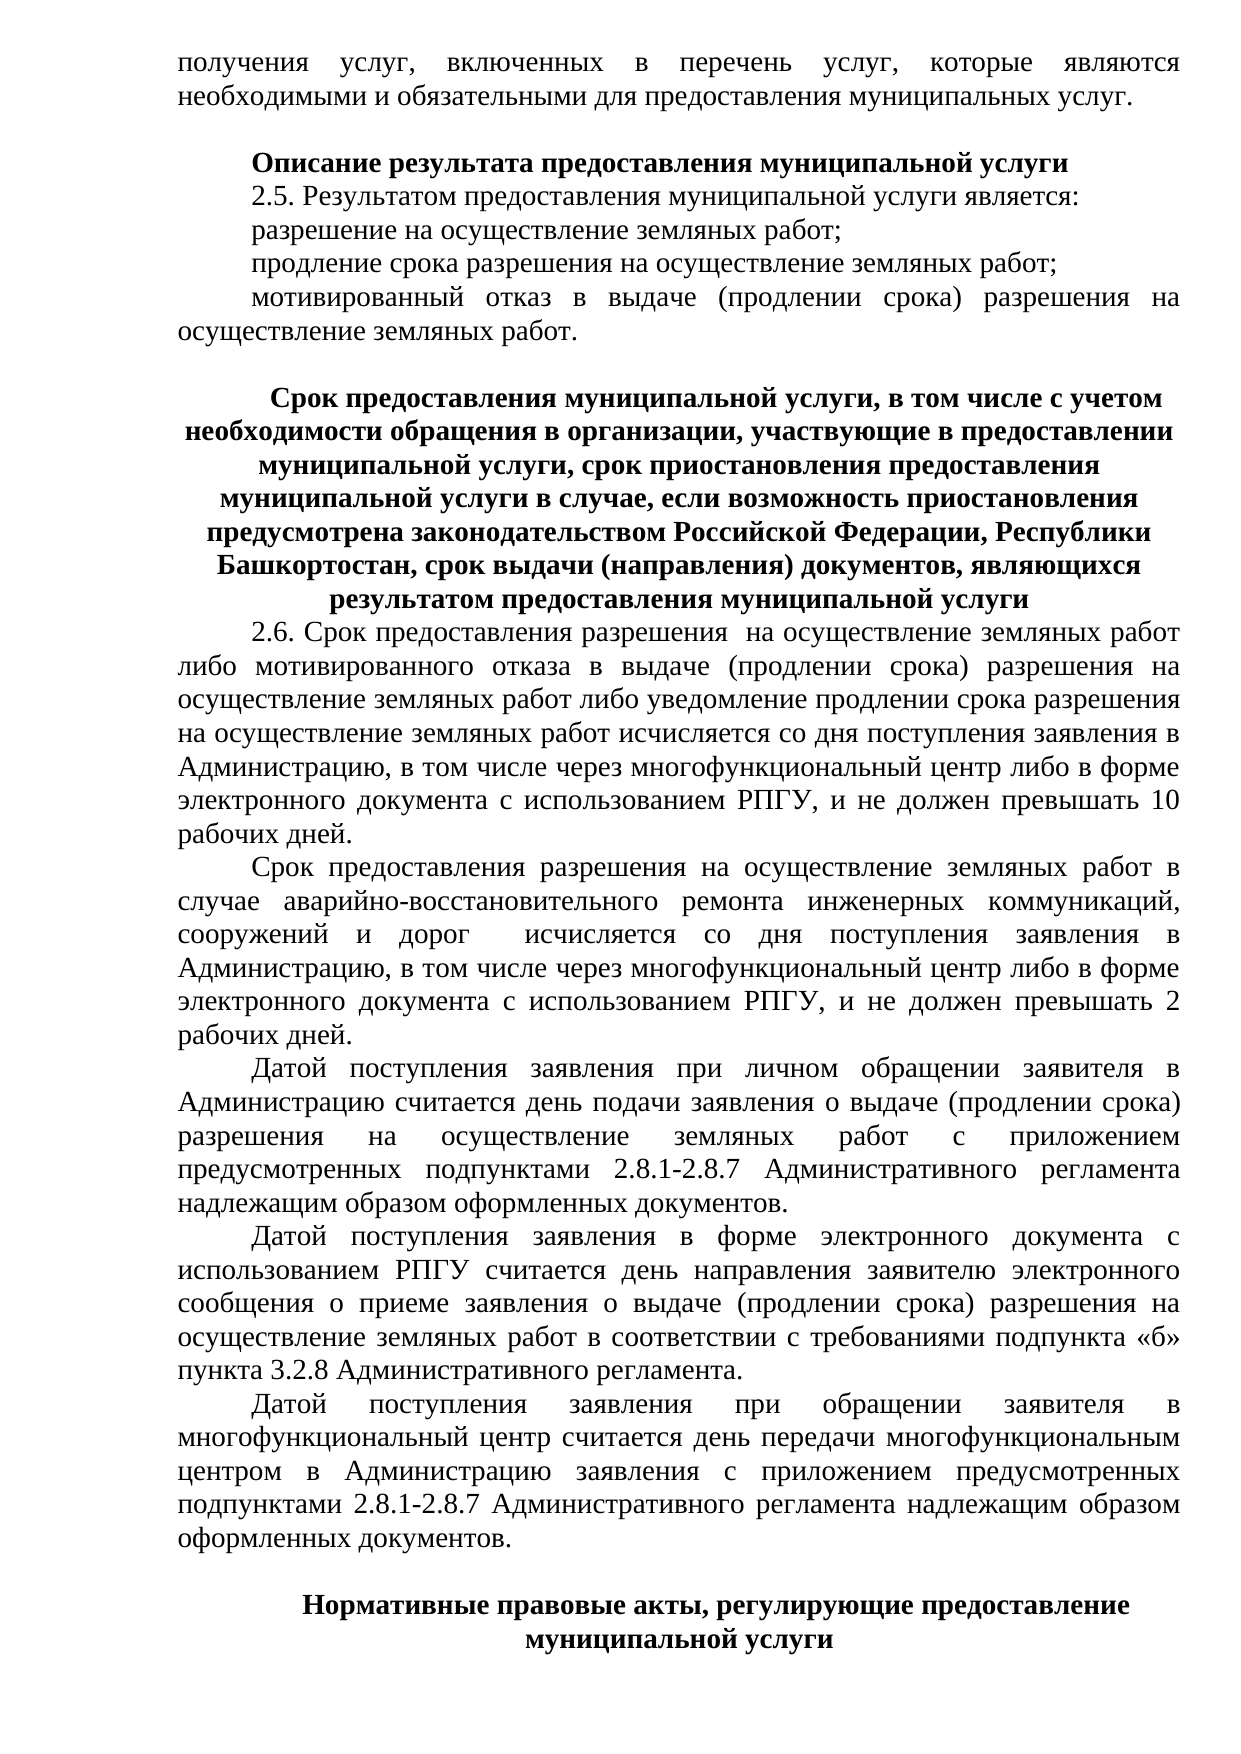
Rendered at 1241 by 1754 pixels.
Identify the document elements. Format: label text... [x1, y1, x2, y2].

text 2.5. Результатом предоставления муниципальной услуги является: [177, 178, 1181, 212]
text продление срока разрешения на осуществление земляных работ; [177, 246, 1181, 279]
text Нормативные правовые акты, регулирующие предоставление муниципальной услуги [177, 1587, 1181, 1654]
text мотивированный отказ в выдаче (продлении срока) разрешения на осуществление земляных работ. [177, 279, 1181, 346]
text Датой поступления заявления при обращении заявителя в многофункциональный центр считается день передачи многофункциональным центром в Администрацию заявления с приложением предусмотренных подпунктами 2.8.1-2.8.7 Административного регламента надлежащим образом оформленных документов. [177, 1386, 1181, 1554]
text Срок предоставления разрешения на осуществление земляных работ в случае аварийно-восстановительного ремонта инженерных коммуникаций, сооружений и дорог исчисляется со дня поступления заявления в Администрацию, в том числе через многофункциональный центр либо в форме электронного документа с использованием РПГУ, и не должен превышать 2 рабочих дней. [177, 849, 1181, 1051]
text разрешение на осуществление земляных работ; [177, 212, 1181, 246]
text 2.6. Срок предоставления разрешения на осуществление земляных работ либо мотивированного отказа в выдаче (продлении срока) разрешения на осуществление земляных работ либо уведомление продлении срока разрешения на осуществление земляных работ исчисляется со дня поступления заявления в Администрацию, в том числе через многофункциональный центр либо в форме электронного документа с использованием РПГУ, и не должен превышать 10 рабочих дней. [177, 614, 1181, 849]
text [177, 44, 1181, 111]
text Описание результата предоставления муниципальной услуги [177, 145, 1181, 178]
text Датой поступления заявления при личном обращении заявителя в Администрацию считается день подачи заявления о выдаче (продлении срока) разрешения на осуществление земляных работ с приложением предусмотренных подпунктами 2.8.1-2.8.7 Административного регламента надлежащим образом оформленных документов. [177, 1051, 1181, 1218]
text Датой поступления заявления в форме электронного документа с использованием РПГУ считается день направления заявителю электронного сообщения о приеме заявления о выдаче (продлении срока) разрешения на осуществление земляных работ в соответствии с требованиями подпункта «б» пункта 3.2.8 Административного регламента. [177, 1218, 1181, 1386]
text Срок предоставления муниципальной услуги, в том числе с учетом необходимости обращения в организации, участвующие в предоставлении муниципальной услуги, срок приостановления предоставления муниципальной услуги в случае, если возможность приостановления предусмотрена законодательством Российской Федерации, Республики Башкортостан, срок выдачи (направления) документов, являющихся результатом предоставления муниципальной услуги [177, 380, 1181, 614]
